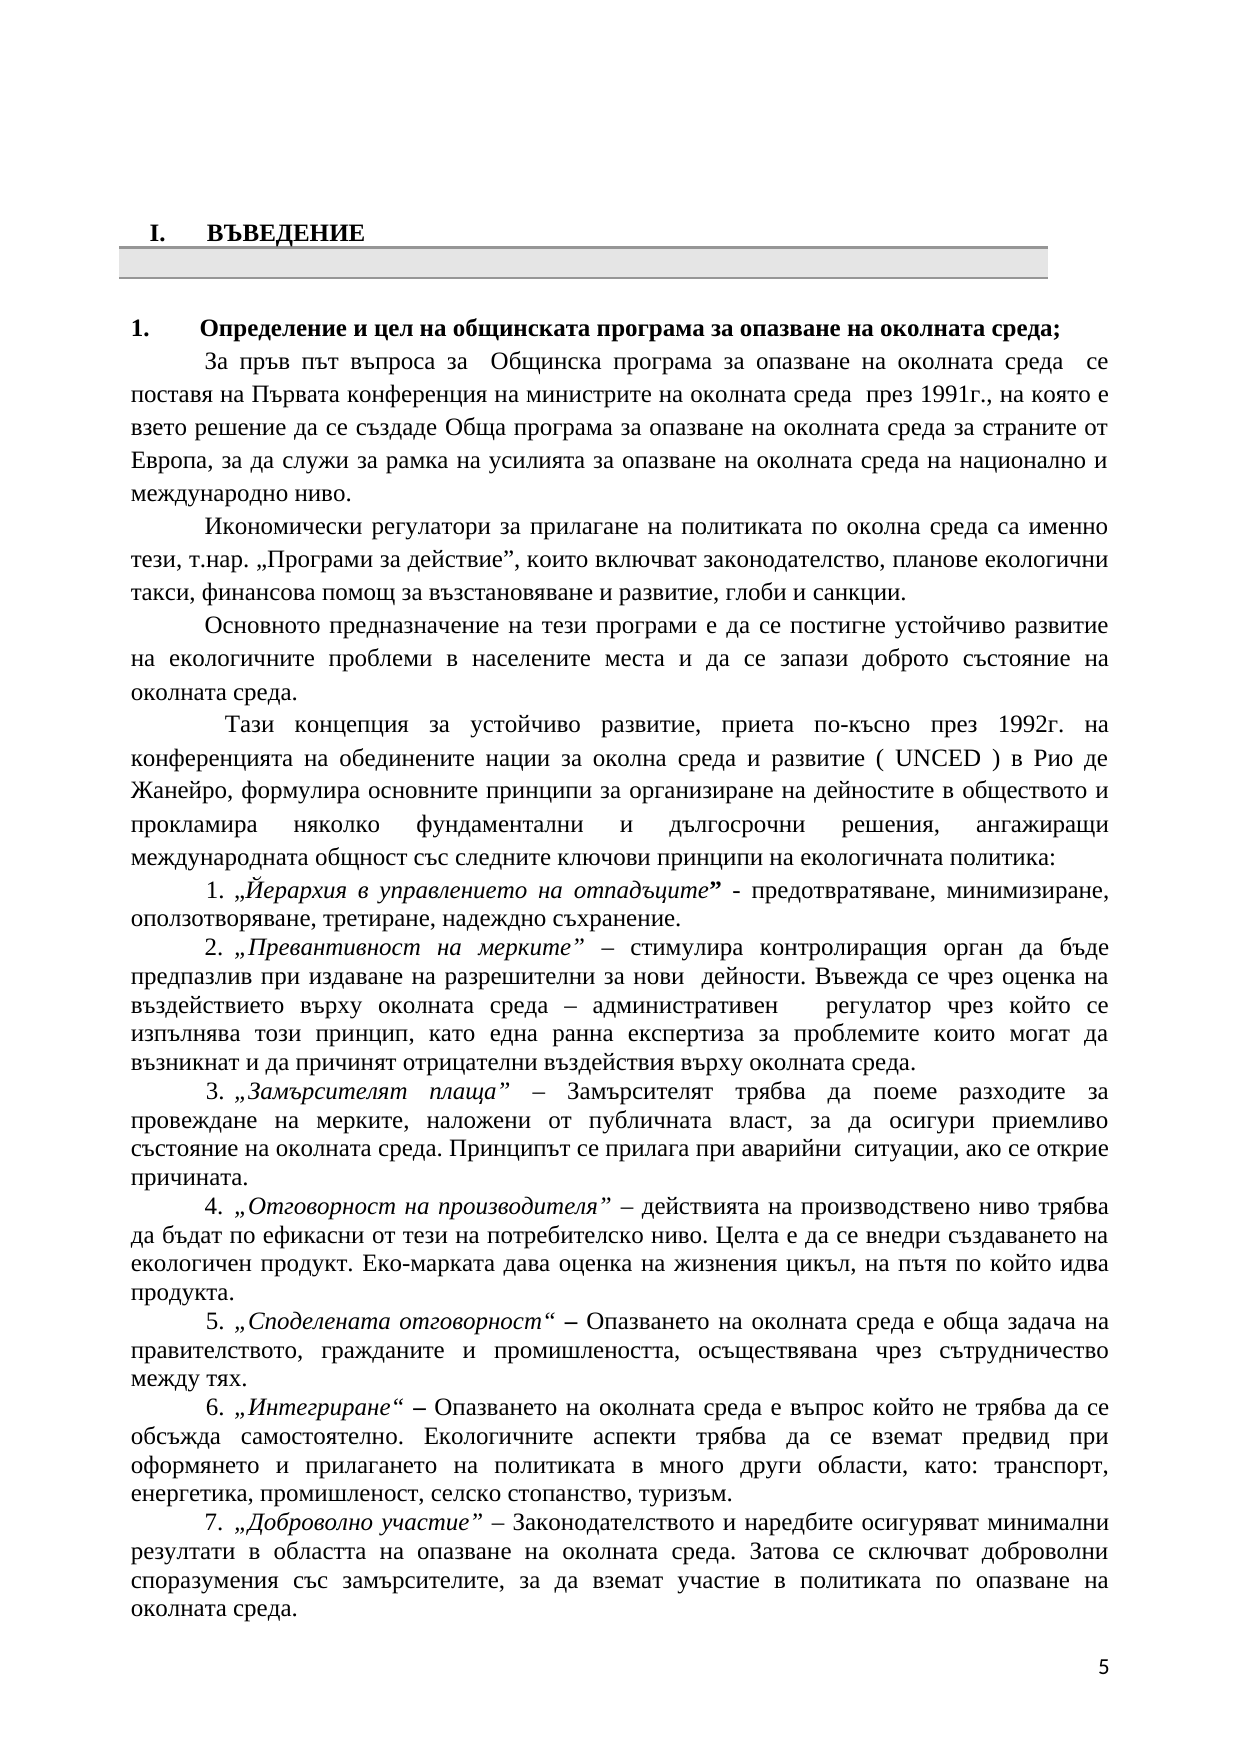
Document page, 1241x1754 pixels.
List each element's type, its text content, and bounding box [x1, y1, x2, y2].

list „Превантивност на мерките” – стимулира контролиращия орган да бъде предпазлив при издаване на разрешителни за нови дейности. Въвежда се чрез оценка на въздействието върху околната среда – административен регулатор чрез който се изпълнява този принцип, като една ранна експертиза за проблемите които могат да възникнат и да причинят отрицателни въздействия върху околната среда. [131, 932, 1110, 1076]
list „Отговорност на производителя” – действията на производствено ниво трябва да бъдат по ефикасни от тези на потребителско ниво. Целта е да се внедри създаването на екологичен продукт. Еко-марката дава оценка на жизнения цикъл, на пътя по който идва продукта. [131, 1191, 1110, 1306]
text За пръв път въпроса за Общинска програма за опазване на околната среда се поставя на Първата конференция на министрите на околната среда през 1991г., на която е взето решение да се създаде Обща програма за опазване на околната среда за страните от Европа, за да служи за рамка на усилията за опазване на околната среда на национално и международно ниво. [131, 346, 1110, 507]
list „Интегриране“ – Опазването на околната среда е въпрос който не трябва да се обсъжда самостоятелно. Екологичните аспекти трябва да се вземат предвид при оформянето и прилагането на политиката в много други области, като: транспорт, енергетика, промишленост, селско стопанство, туризъм. [131, 1392, 1110, 1507]
table_header І. [119, 218, 195, 246]
text 1. Определение и цел на общинската програма за опазване на околната среда; [131, 313, 1110, 342]
table_header ВЪВЕДЕНИЕ [195, 218, 1048, 246]
text Икономически регулатори за прилагане на политиката по околна среда са именно тези, т.нар. „Програми за действие”, които включват законодателство, планове екологични такси, финансова помощ за възстановяване и развитие, глоби и санкции. [131, 511, 1110, 606]
text Основното предназначение на тези програми е да се постигне устойчиво развитие на екологичните проблеми в населените места и да се запази доброто състояние на околната среда. [131, 611, 1110, 705]
list „Споделената отговорност“ – Опазването на околната среда е обща задача на правителството, гражданите и промишлеността, осъществявана чрез сътрудничество между тях. [131, 1306, 1110, 1392]
text Тази концепция за устойчиво развитие, приета по-късно през 1992г. на конференцията на обединените нации за околна среда и развитие ( UNCED ) в Рио де Жанейро, формулира основните принципи за организиране на дейностите в обществото и прокламира няколко фундаментални и дългосрочни решения, ангажиращи международната общност със следните ключови принципи на екологичната политика: [131, 709, 1110, 870]
table_cell [119, 249, 195, 277]
list „Доброволно участие” – Законодателството и наредбите осигуряват минимални резултати в областта на опазване на околната среда. Затова се сключват доброволни споразумения със замърсителите, за да вземат участие в политиката по опазване на околната среда. [131, 1507, 1110, 1622]
list „Замърсителят плаща” – Замърсителят трябва да поеме разходите за провеждане на мерките, наложени от публичната власт, за да осигури приемливо състояние на околната среда. Принципът се прилага при аварийни ситуации, ако се открие причината. [131, 1076, 1110, 1191]
list „Йерархия в управлението на отпадъците” - предотвратяване, минимизиране, оползотворяване, третиране, надеждно съхранение. [131, 875, 1110, 932]
table_cell [195, 249, 1048, 277]
